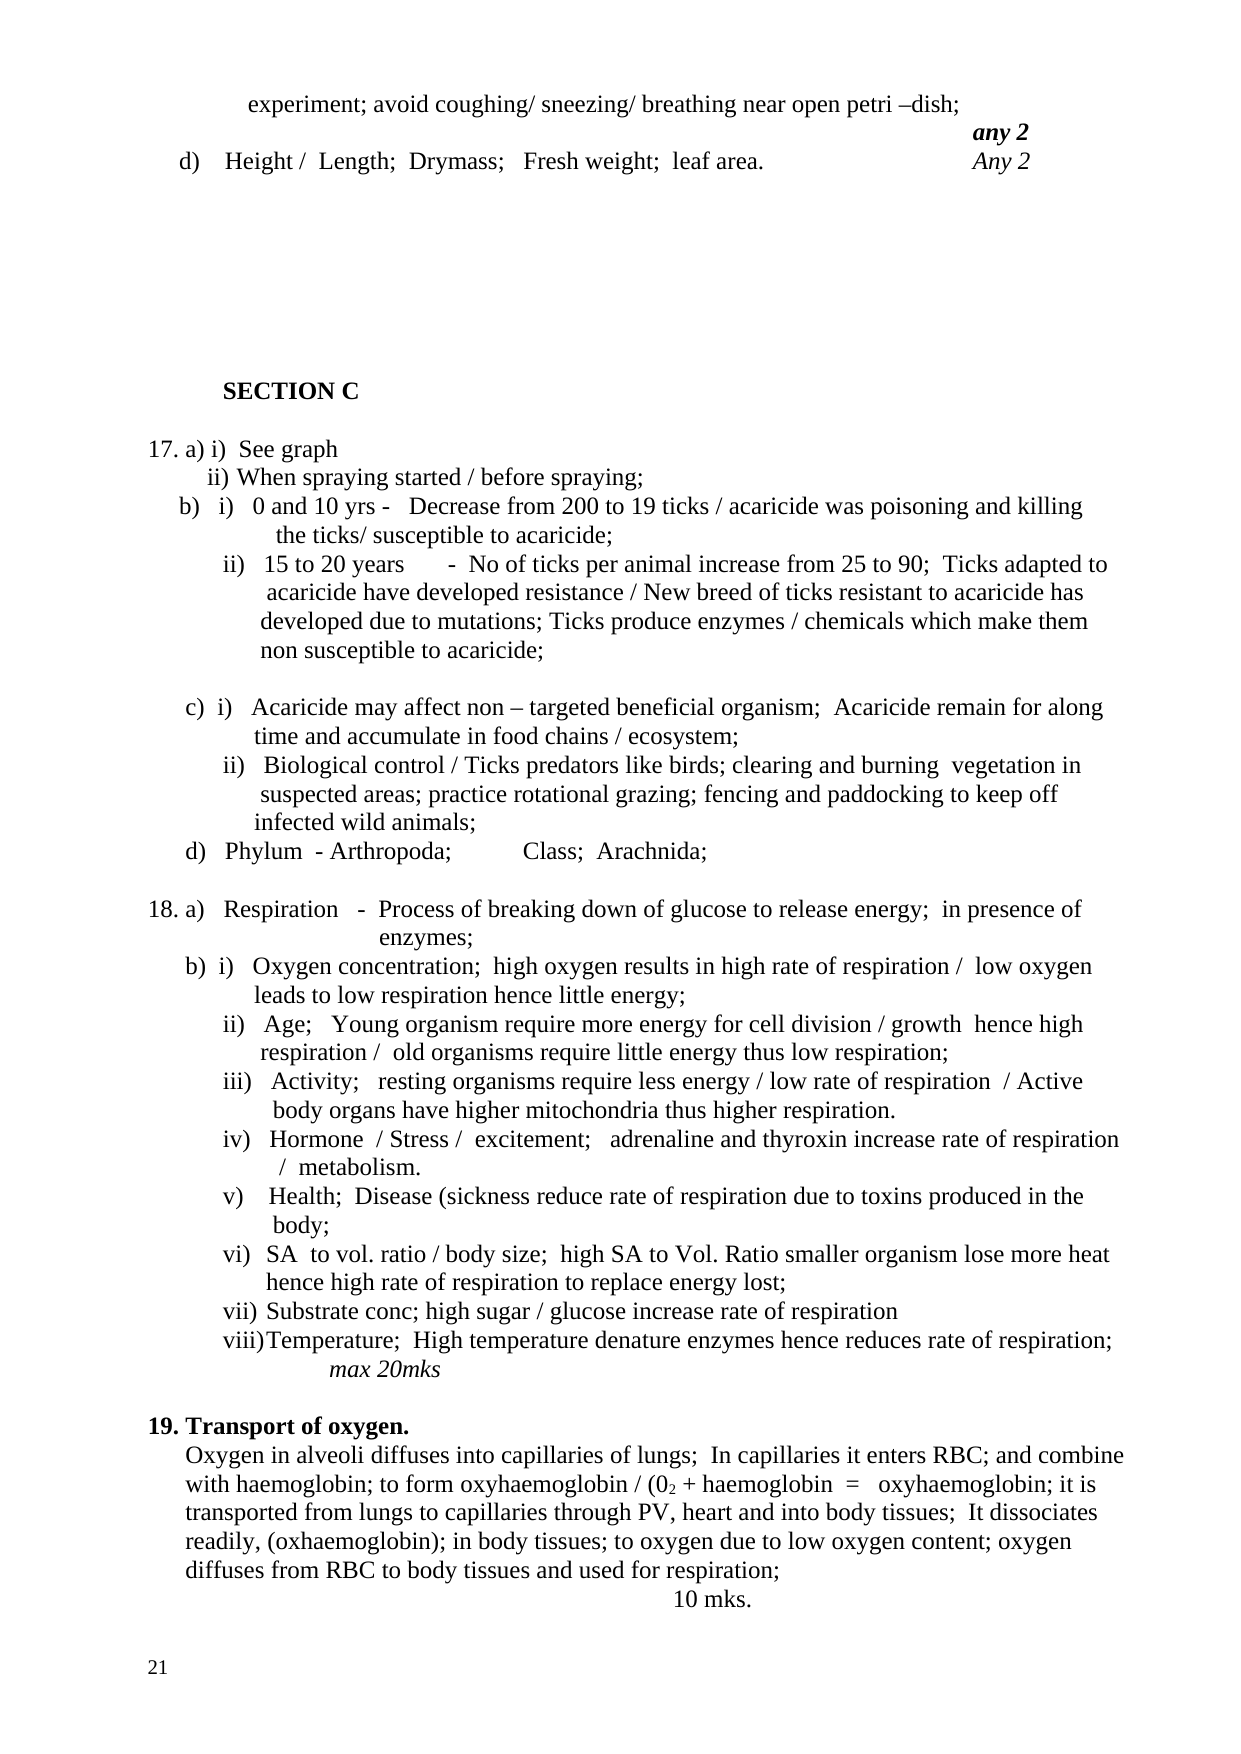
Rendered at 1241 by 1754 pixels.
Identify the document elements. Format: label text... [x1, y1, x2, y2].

text ii) Age; Young organism require more energy for cell division / growth hence high [148, 1009, 1131, 1037]
text iii) Activity; resting organisms require less energy / low rate of respiration / Active [148, 1066, 1131, 1095]
text iv) Hormone / Stress / excitement; adrenaline and thyroxin increase rate of respiration [148, 1124, 1131, 1152]
list Substrate conc; high sugar / glucose increase rate of respiration [223, 1296, 1131, 1325]
text experiment; avoid coughing/ sneezing/ breathing near open petri –dish; any 2 [148, 89, 1131, 146]
list When spraying started / before spraying; [207, 462, 1131, 491]
list Temperature; High temperature denature enzymes hence reduces rate of respiration; [223, 1325, 1131, 1354]
text SECTION C [148, 376, 1131, 405]
list Transport of oxygen. [148, 1411, 1131, 1440]
text acaricide have developed resistance / New breed of ticks resistant to acaricide has [185, 577, 1131, 606]
text enzymes; [148, 922, 1131, 951]
text leads to low respiration hence little energy; [148, 980, 1131, 1009]
text infected wild animals; [185, 807, 1131, 836]
text b) i) Oxygen concentration; high oxygen results in high rate of respiration / low oxygen [148, 951, 1131, 980]
text suspected areas; practice rotational grazing; fencing and paddocking to keep off [185, 779, 1131, 807]
text b) i) 0 and 10 yrs - Decrease from 200 to 19 ticks / acaricide was poisoning and killing [148, 491, 1131, 520]
text body organs have higher mitochondria thus higher respiration. [148, 1095, 1131, 1124]
text v) Health; Disease (sickness reduce rate of respiration due to toxins produced in the [148, 1181, 1131, 1210]
text c) i) Acaricide may affect non – targeted beneficial organism; Acaricide remain for along [185, 692, 1131, 721]
text the ticks/ susceptible to acaricide; [207, 520, 1131, 549]
list a) Respiration - Process of breaking down of glucose to release energy; in presence of [148, 894, 1131, 922]
text respiration / old organisms require little energy thus low respiration; [148, 1037, 1131, 1066]
text d) Phylum - Arthropoda; Class; Arachnida; [185, 836, 1131, 865]
text / metabolism. [148, 1152, 1131, 1181]
text non susceptible to acaricide; [185, 635, 1131, 664]
text ii) 15 to 20 years - No of ticks per animal increase from 25 to 90; Ticks adapted to [185, 549, 1131, 577]
text developed due to mutations; Ticks produce enzymes / chemicals which make them [185, 606, 1131, 635]
text ii) Biological control / Ticks predators like birds; clearing and burning vegetation in [185, 750, 1131, 779]
list a) i) See graph [148, 434, 1131, 462]
text time and accumulate in food chains / ecosystem; [185, 721, 1131, 750]
text body; [148, 1210, 1131, 1239]
list SA to vol. ratio / body size; high SA to Vol. Ratio smaller organism lose more heat hence high rate of respiration to replace energy lost; [223, 1239, 1131, 1296]
text max 20mks [223, 1354, 1131, 1382]
text d) Height / Length; Drymass; Fresh weight; leaf area. Any 2 [148, 146, 1131, 175]
text Oxygen in alveoli diffuses into capillaries of lungs; In capillaries it enters RBC; and combine with haemoglobin; to form oxyhaemoglobin / (02 + haemoglobin = oxyhaemoglobin; it is transported from lungs to capillaries through PV, heart and into body tissues; It dissociates readily, (oxhaemoglobin); in body tissues; to oxygen due to low oxygen content; oxygen diffuses from RBC to body tissues and used for respiration; 10 mks. [185, 1440, 1131, 1612]
